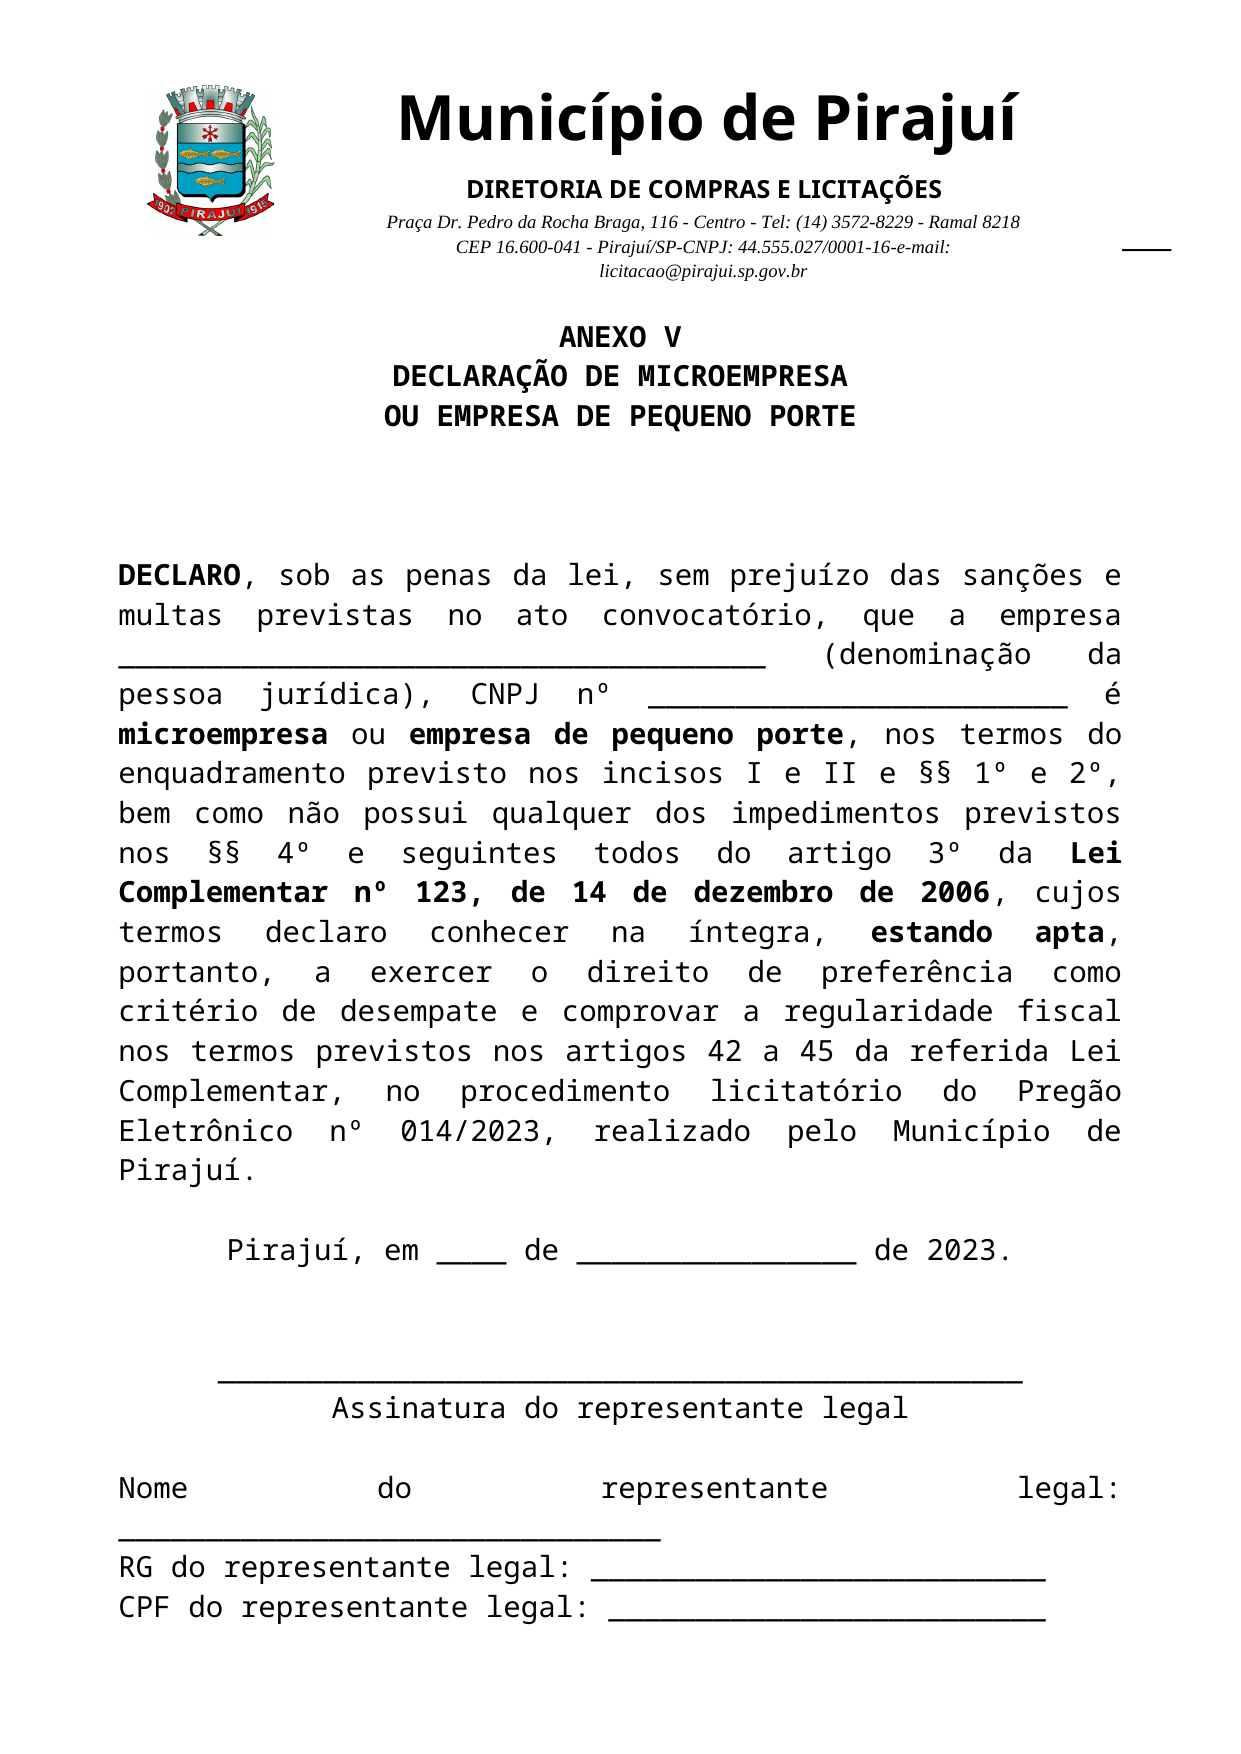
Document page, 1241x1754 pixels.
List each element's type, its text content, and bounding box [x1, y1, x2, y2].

picture [147, 85, 275, 236]
text RG do representante legal: __________________________ [118, 1546, 1122, 1586]
text DECLARAÇÃO DE MICROEMPRESA [118, 356, 1122, 395]
text DECLARO, sob as penas da lei, sem prejuízo das sanções e multas previstas no ato convocatório, que a empresa _____________________________________ (denominação da pessoa jurídica), CNPJ nº ________________________ é microempresa ou empresa de pequeno porte, nos termos do enquadramento previsto nos incisos I e II e §§ 1º e 2º, bem como não possui qualquer dos impedimentos previstos nos §§ 4º e seguintes todos do artigo 3º da Lei Complementar nº 123, de 14 de dezembro de 2006, cujos termos declaro conhecer na íntegra, estando apta, portanto, a exercer o direito de preferência como critério de desempate e comprovar a regularidade fiscal nos termos previstos nos artigos 42 a 45 da referida Lei Complementar, no procedimento licitatório do Pregão Eletrônico nº 014/2023, realizado pelo Município de Pirajuí. [118, 554, 1122, 1189]
text Assinatura do representante legal [118, 1388, 1122, 1427]
text ANEXO V [118, 316, 1122, 356]
text OU EMPRESA DE PEQUENO PORTE [118, 395, 1122, 435]
text Pirajuí, em ____ de ________________ de 2023. [118, 1229, 1122, 1268]
text ______________________________________________ [118, 1348, 1122, 1388]
text Nome do representante legal: _______________________________ [118, 1467, 1122, 1546]
text CPF do representante legal: _________________________ [118, 1586, 1122, 1626]
